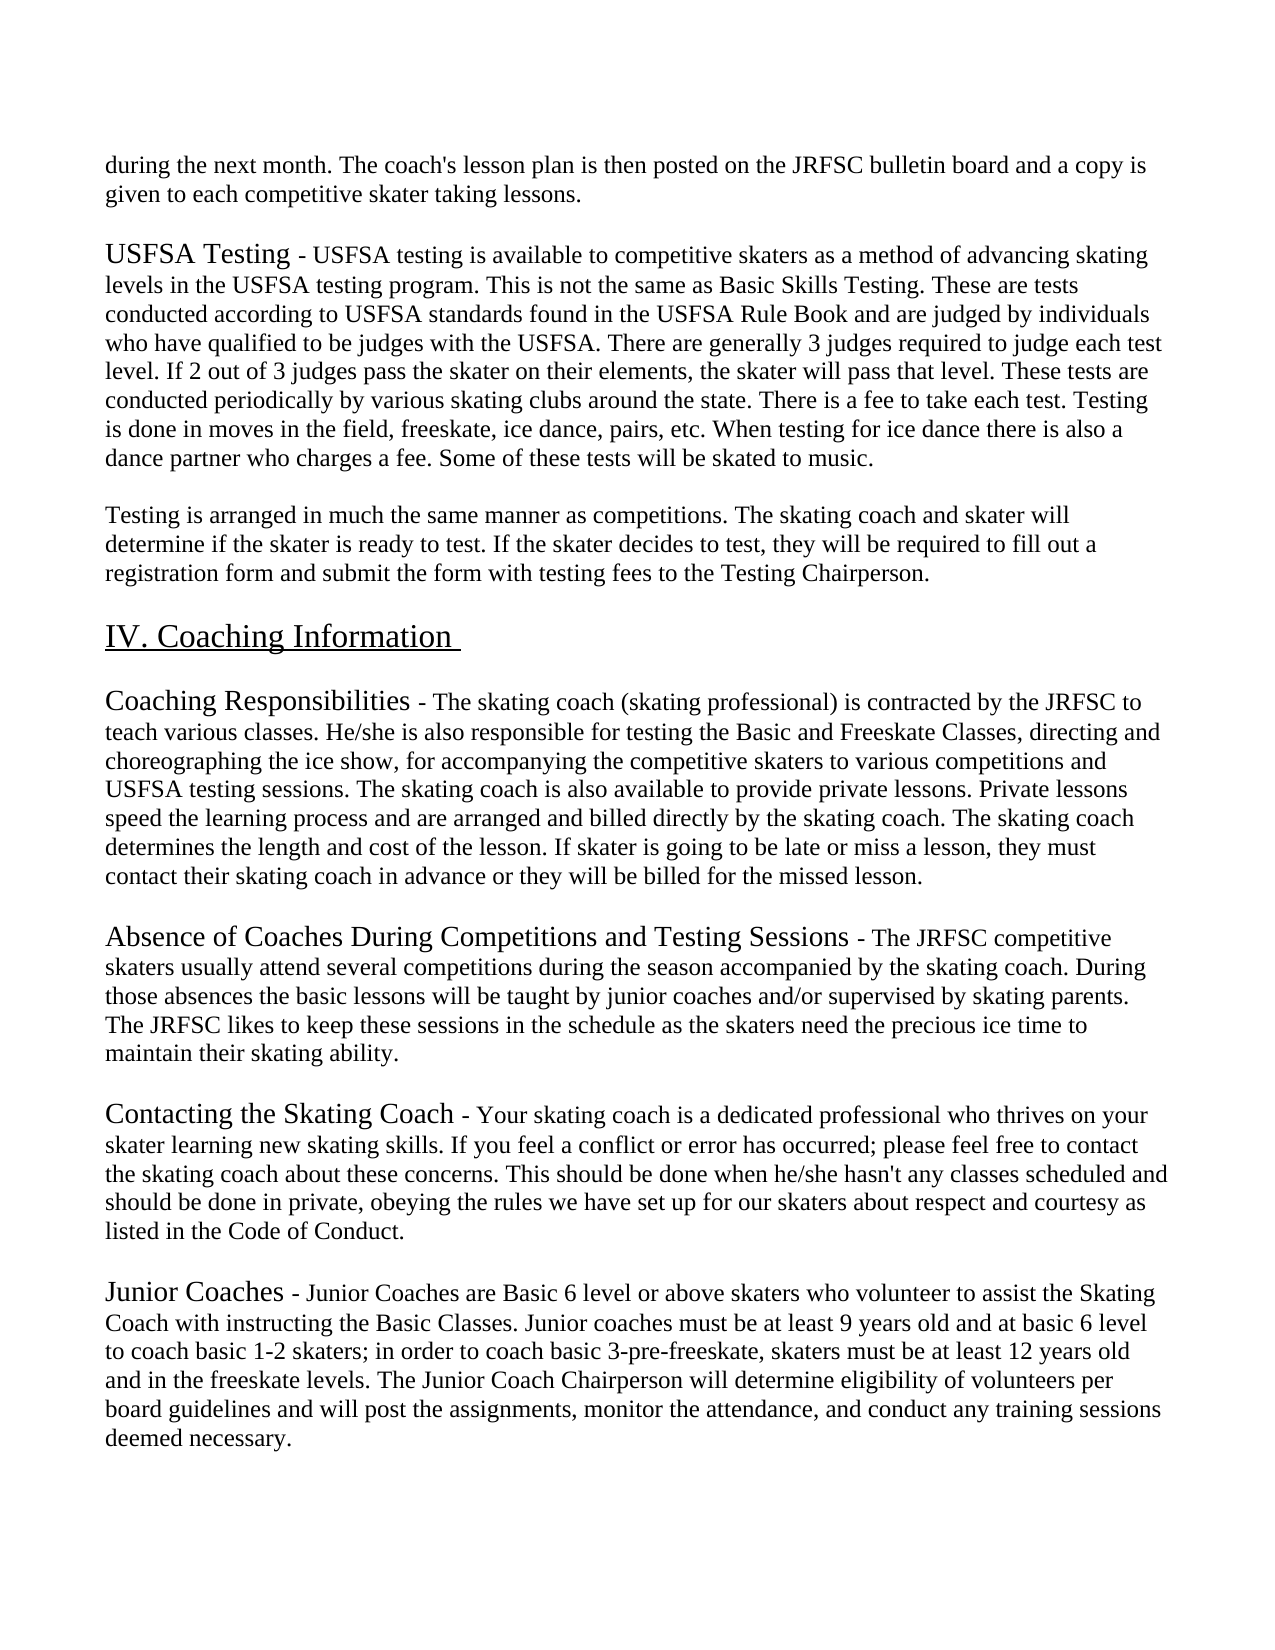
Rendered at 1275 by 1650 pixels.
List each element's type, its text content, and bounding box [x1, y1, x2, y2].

text Junior Coaches - Junior Coaches are Basic 6 level or above skaters who volunteer to assist the Skating Coach with instructing the Basic Classes. Junior coaches must be at least 9 years old and at basic 6 level to coach basic 1-2 skaters; in order to coach basic 3-pre-freeskate, skaters must be at least 12 years old and in the freeskate levels. The Junior Coach Chairperson will determine eligibility of volunteers per board guidelines and will post the assignments, monitor the attendance, and conduct any training sessions deemed necessary. [105, 1274, 1170, 1451]
text USFSA Testing - USFSA testing is available to competitive skaters as a method of advancing skating levels in the USFSA testing program. This is not the same as Basic Skills Testing. These are tests conducted according to USFSA standards found in the USFSA Rule Book and are judged by individuals who have qualified to be judges with the USFSA. There are generally 3 judges required to judge each test level. If 2 out of 3 judges pass the skater on their elements, the skater will pass that level. These tests are conducted periodically by various skating clubs around the state. There is a fee to take each test. Testing is done in moves in the field, freeskate, ice dance, pairs, etc. When testing for ice dance there is also a dance partner who charges a fee. Some of these tests will be skated to music. [105, 237, 1170, 471]
text Absence of Coaches During Competitions and Testing Sessions - The JRFSC competitive skaters usually attend several competitions during the season accompanied by the skating coach. During those absences the basic lessons will be taught by junior coaches and/or supervised by skating parents. The JRFSC likes to keep these sessions in the schedule as the skaters need the precious ice time to maintain their skating ability. [105, 919, 1170, 1067]
text Contacting the Skating Coach - Your skating coach is a dedicated professional who thrives on your skater learning new skating skills. If you feel a conflict or error has occurred; please feel free to contact the skating coach about these concerns. This should be done when he/she hasn't any classes scheduled and should be done in private, obeying the rules we have set up for our skaters about respect and courtesy as listed in the Code of Conduct. [105, 1096, 1170, 1245]
text Testing is arranged in much the same manner as competitions. The skating coach and skater will determine if the skater is ready to test. If the skater decides to test, they will be required to fill out a registration form and submit the form with testing fees to the Testing Chairperson. [105, 501, 1170, 587]
text IV. Coaching Information [105, 616, 1170, 654]
text Coaching Responsibilities - The skating coach (skating professional) is contracted by the JRFSC to teach various classes. He/she is also responsible for testing the Basic and Freeskate Classes, directing and choreographing the ice show, for accompanying the competitive skaters to various competitions and USFSA testing sessions. The skating coach is also available to provide private lessons. Private lessons speed the learning process and are arranged and billed directly by the skating coach. The skating coach determines the length and cost of the lesson. If skater is going to be late or miss a lesson, they must contact their skating coach in advance or they will be billed for the missed lesson. [105, 683, 1170, 889]
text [105, 150, 1170, 207]
